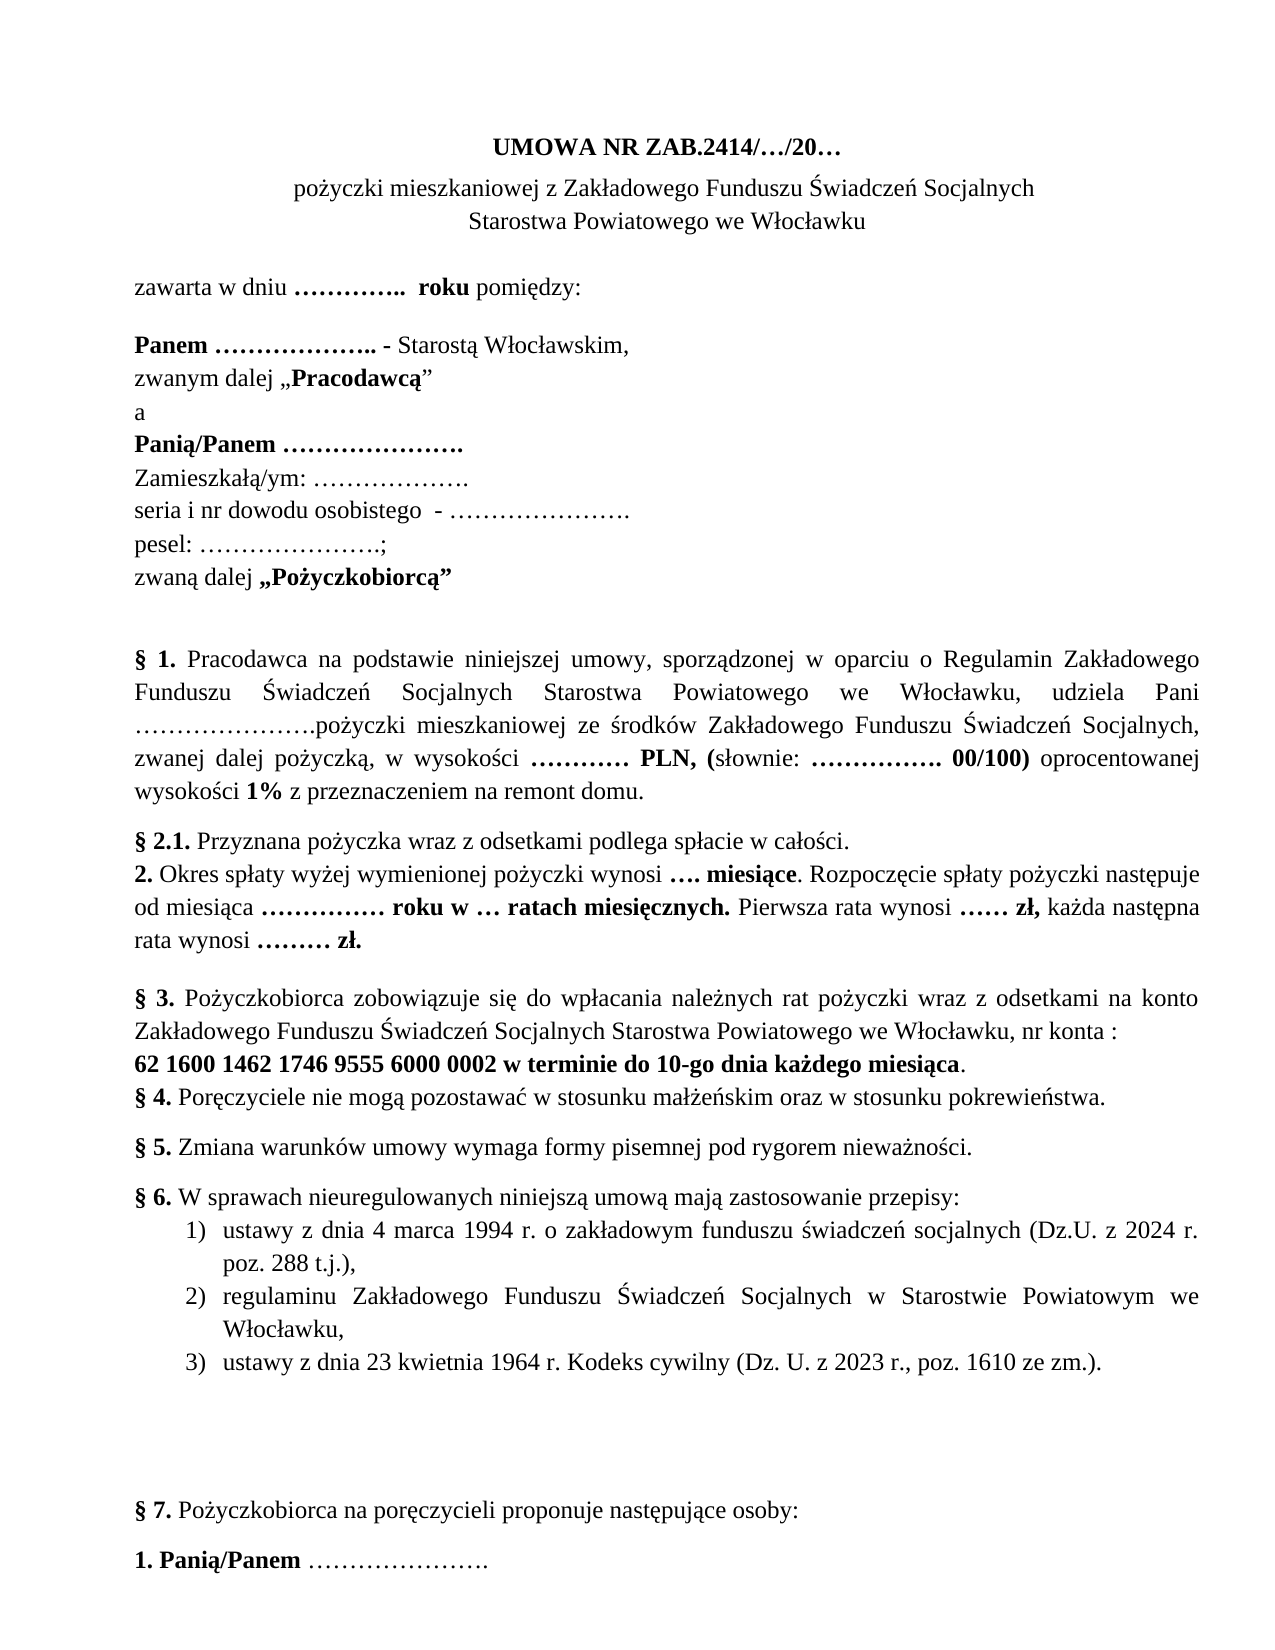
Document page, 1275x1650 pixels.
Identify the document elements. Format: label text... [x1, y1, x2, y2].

text a [134, 397, 1200, 425]
text pesel: ………………….; [134, 529, 1200, 557]
text Panem ……………….. - Starostą Włocławskim, [134, 331, 1200, 359]
text § 4. Poręczyciele nie mogą pozostawać w stosunku małżeńskim oraz w stosunku pokrewieństwa. [134, 1082, 1200, 1111]
text pożyczki mieszkaniowej z Zakładowego Funduszu Świadczeń Socjalnych Starostwa Powiatowego we Włocławku [134, 173, 1200, 235]
list ustawy z dnia 23 kwietnia 1964 r. Kodeks cywilny (Dz. U. z 2023 r., poz. 1610 ze zm.). [185, 1347, 1200, 1376]
text § 2.1. Przyznana pożyczka wraz z odsetkami podlega spłacie w całości. [134, 826, 1200, 855]
text § 3. Pożyczkobiorca zobowiązuje się do wpłacania należnych rat pożyczki wraz z odsetkami na konto Zakładowego Funduszu Świadczeń Socjalnych Starostwa Powiatowego we Włocławku, nr konta : [134, 983, 1200, 1045]
text zawarta w dniu ………….. roku pomiędzy: [134, 272, 1200, 301]
list ustawy z dnia 4 marca 1994 r. o zakładowym funduszu świadczeń socjalnych (Dz.U. z 2024 r. poz. 288 t.j.), [185, 1215, 1200, 1276]
text seria i nr dowodu osobistego - …………………. [134, 496, 1200, 524]
text zwaną dalej „Pożyczkobiorcą” [134, 562, 1200, 590]
text UMOWA NR ZAB.2414/…/20… [134, 132, 1200, 161]
text Panią/Panem …………………. [134, 429, 1200, 458]
text zwanym dalej „Pracodawcą” [134, 363, 1200, 392]
text 1. Panią/Panem …………………. [134, 1545, 1200, 1574]
text 2. Okres spłaty wyżej wymienionej pożyczki wynosi …. miesiące. Rozpoczęcie spłaty pożyczki następuje od miesiąca …………… roku w … ratach miesięcznych. Pierwsza rata wynosi …… zł, każda następna rata wynosi ……… zł. [134, 859, 1200, 954]
text 62 1600 1462 1746 9555 6000 0002 w terminie do 10-go dnia każdego miesiąca. [134, 1049, 1200, 1078]
text § 7. Pożyczkobiorca na poręczycieli proponuje następujące osoby: [134, 1496, 1200, 1524]
text § 6. W sprawach nieuregulowanych niniejszą umową mają zastosowanie przepisy: [134, 1182, 1200, 1210]
text Zamieszkałą/ym: ………………. [134, 463, 1200, 491]
list regulaminu Zakładowego Funduszu Świadczeń Socjalnych w Starostwie Powiatowym we Włocławku, [185, 1281, 1200, 1342]
text § 1. Pracodawca na podstawie niniejszej umowy, sporządzonej w oparciu o Regulamin Zakładowego Funduszu Świadczeń Socjalnych Starostwa Powiatowego we Włocławku, udziela Pani ………………….pożyczki mieszkaniowej ze środków Zakładowego Funduszu Świadczeń Socjalnych, zwanej dalej pożyczką, w wysokości ………… PLN, (słownie: ……………. 00/100) oprocentowanej wysokości 1% z przeznaczeniem na remont domu. [134, 644, 1200, 805]
text § 5. Zmiana warunków umowy wymaga formy pisemnej pod rygorem nieważności. [134, 1132, 1200, 1161]
